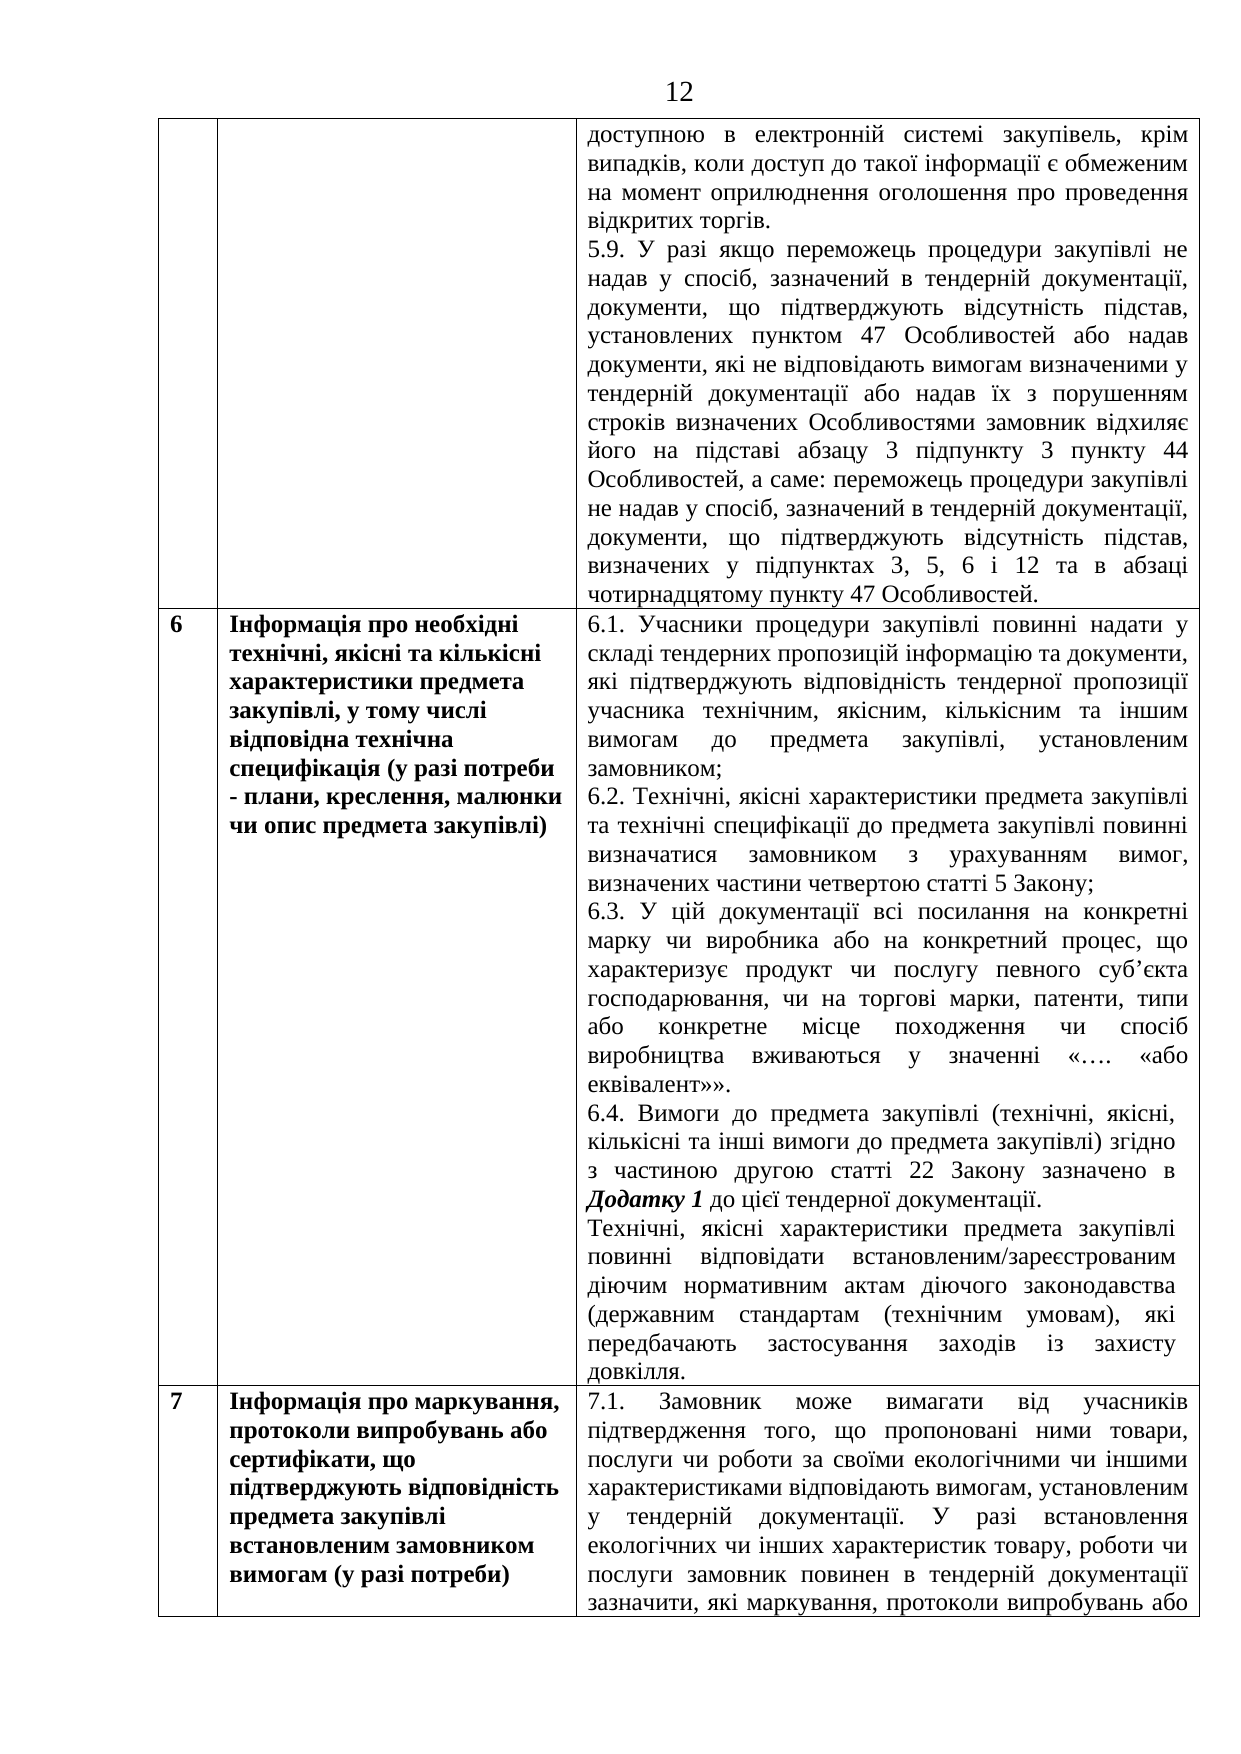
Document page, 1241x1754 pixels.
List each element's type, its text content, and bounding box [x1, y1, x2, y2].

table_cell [218, 1386, 576, 1616]
table_cell 7 [159, 1386, 217, 1616]
table_cell Інформація про необхідні технічні, якісні та кількісні характеристики предмета закупівлі, у тому числі відповідна технічна специфікація (у разі потреби - плани, креслення, малюнки чи опис предмета закупівлі) [218, 609, 576, 1385]
table_cell 5 [159, 119, 217, 608]
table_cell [577, 119, 1199, 608]
table_cell 6.1. Учасники процедури закупівлі повинні надати у складі тендерних пропозицій інформацію та документи, які підтверджують відповідність тендерної пропозиції учасника технічним, якісним, кількісним та іншим вимогам до предмета закупівлі, установленим замовником; 6.2. Технічні, якісні характеристики предмета закупівлі та технічні специфікації до предмета закупівлі повинні визначатися замовником з урахуванням вимог, визначених частини четвертою статті 5 Закону; 6.3. У цій документації всі посилання на конкретні марку чи виробника або на конкретний процес, що характеризує продукт чи послугу певного суб’єкта господарювання, чи на торгові марки, патенти, типи або конкретне місце походження чи спосіб виробництва вживаються у значенні «…. «або еквівалент»». 6.4. Вимоги до предмета закупівлі (технічні, якісні, кількісні та інші вимоги до предмета закупівлі) згідно з частиною другою статті 22 Закону зазначено в Додатку 1 до цієї тендерної документації. Технічні, якісні характеристики предмета закупівлі повинні відповідати встановленим/зареєстрованим діючим нормативним актам діючого законодавства (державним стандартам (технічним умовам), які передбачають застосування заходів із захисту довкілля. [577, 609, 1199, 1385]
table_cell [577, 1386, 1199, 1616]
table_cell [218, 119, 576, 608]
table_cell 6 [159, 609, 217, 1385]
